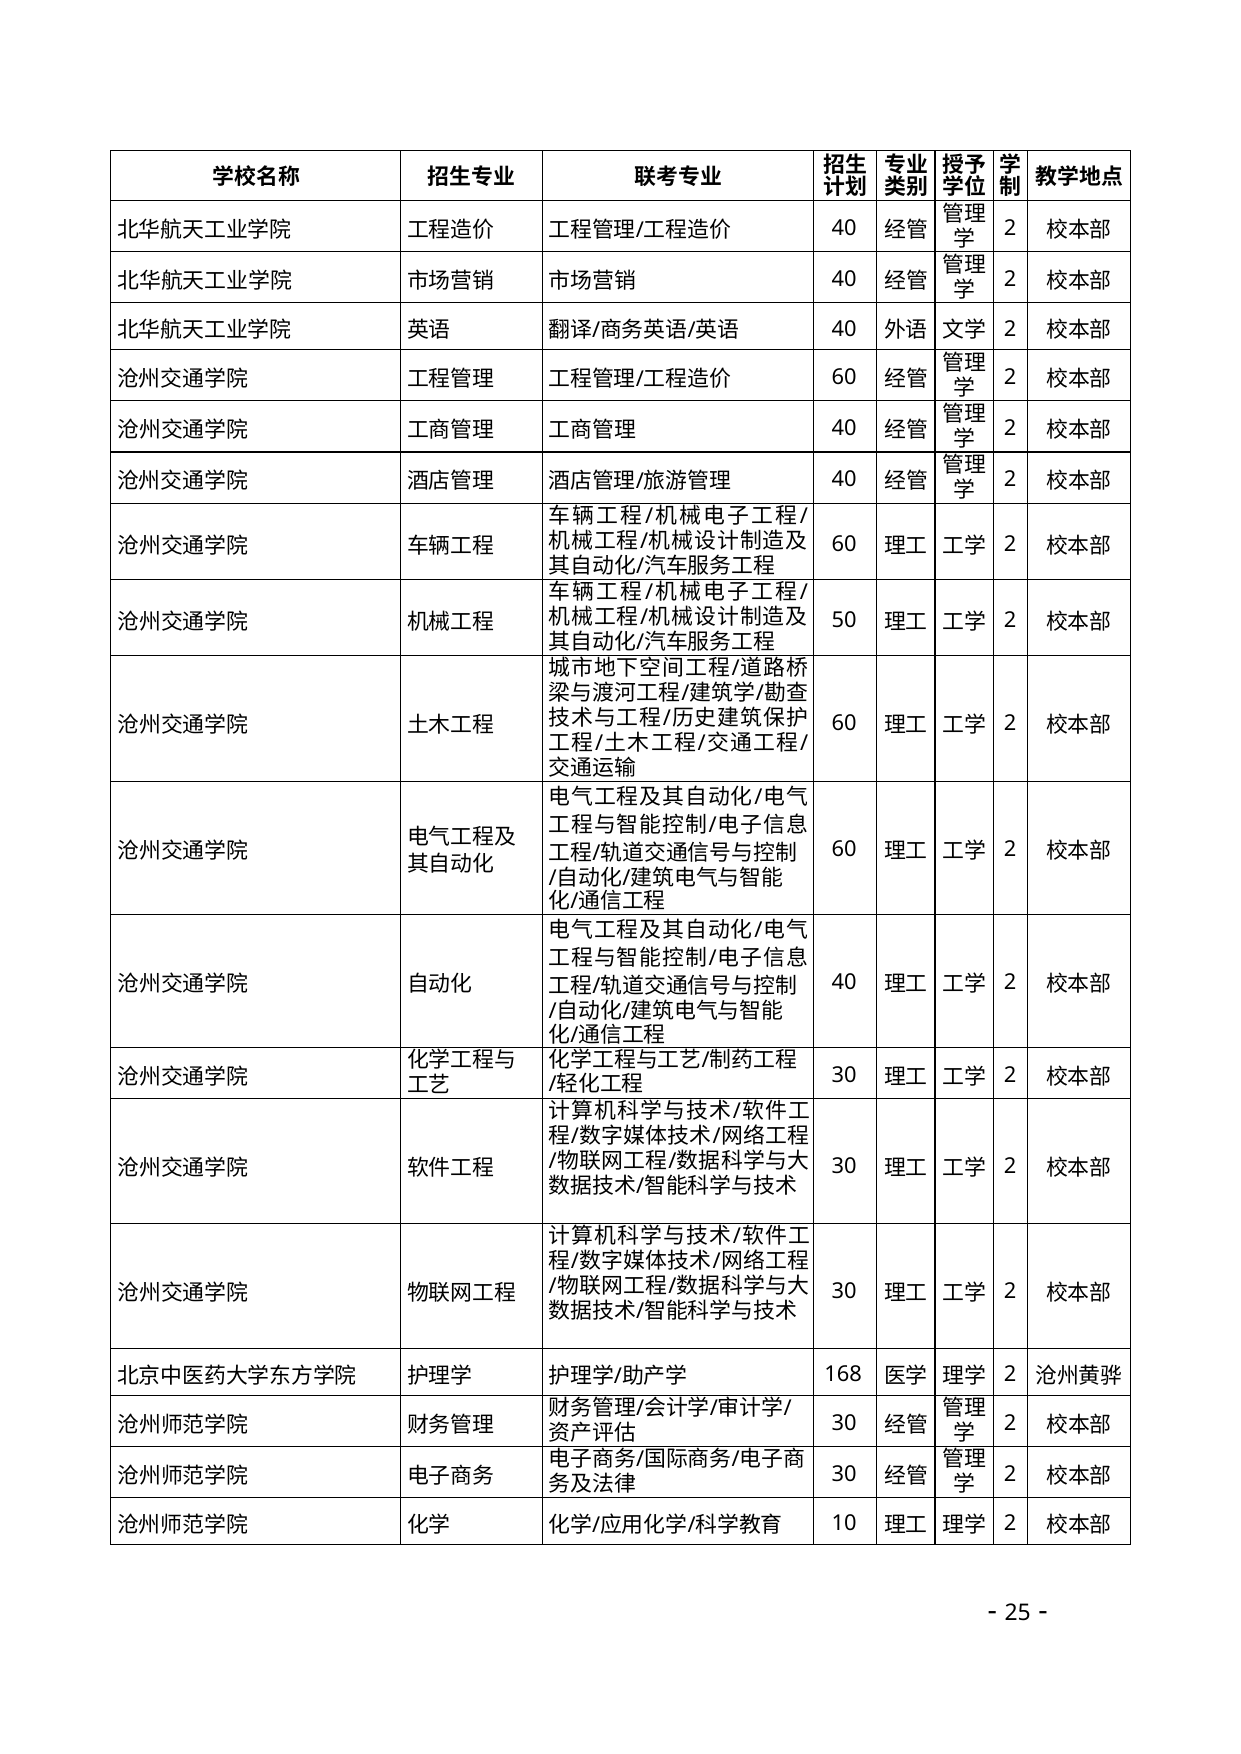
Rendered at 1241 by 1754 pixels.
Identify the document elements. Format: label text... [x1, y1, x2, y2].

table_cell 经管 [877, 453, 934, 502]
table_cell 理工 [877, 1224, 934, 1347]
table_cell 理工 [877, 782, 934, 913]
table_header 教学地点 [1028, 151, 1130, 200]
table_cell 校本部 [1028, 350, 1130, 400]
table_cell 市场营销 [543, 252, 813, 302]
table_cell 40 [814, 453, 876, 502]
table_cell 2 [994, 1099, 1027, 1222]
table_cell 2 [994, 1396, 1027, 1446]
table_cell 市场营销 [401, 252, 542, 302]
table_cell 工商管理 [401, 401, 542, 451]
table_cell 电子商务 [401, 1447, 542, 1497]
table_cell 车辆工程 [401, 504, 542, 578]
table_cell 财务管理 [401, 1396, 542, 1446]
table_cell 工学 [936, 656, 993, 781]
table_cell 化学工程与工艺/制药工程 /轻化工程 [543, 1048, 813, 1098]
table_cell 城市地下空间工程/道路桥梁与渡河工程/建筑学/勘查技术与工程/历史建筑保护工程/土木工程/交通工程/交通运输 [543, 656, 813, 781]
table_cell 机械工程 [401, 580, 542, 654]
table_cell 文学 [936, 303, 993, 349]
table_cell 2 [994, 580, 1027, 654]
table_cell 理工 [877, 915, 934, 1047]
table_cell 校本部 [1028, 1224, 1130, 1347]
table_cell 校本部 [1028, 656, 1130, 781]
table_cell 外语 [877, 303, 934, 349]
table_cell 工学 [936, 782, 993, 913]
table_cell 理学 [936, 1349, 993, 1394]
table_cell 2 [994, 1498, 1027, 1544]
table_cell 60 [814, 656, 876, 781]
table_cell 电气工程及其自动化/电气工程与智能控制/电子信息工程/轨道交通信号与控制 /自动化/建筑电气与智能 化/通信工程 [543, 915, 813, 1047]
table_cell 工学 [936, 580, 993, 654]
table_cell 医学 [877, 1349, 934, 1394]
table_cell 40 [814, 303, 876, 349]
table_header 授予 学位 [936, 151, 993, 200]
table_cell 2 [994, 453, 1027, 502]
table_cell 理工 [877, 656, 934, 781]
table_cell 工程管理/工程造价 [543, 350, 813, 400]
table_cell 校本部 [1028, 1048, 1130, 1098]
table_cell 管理学 [936, 453, 993, 502]
table_cell 翻译/商务英语/英语 [543, 303, 813, 349]
table_cell 经管 [877, 1396, 934, 1446]
table_cell 经管 [877, 350, 934, 400]
table_cell 化学 [401, 1498, 542, 1544]
table_cell 车辆工程/机械电子工程/ 机械工程/机械设计制造及其自动化/汽车服务工程 [543, 504, 813, 578]
table_cell 工学 [936, 1048, 993, 1098]
table_cell 工商管理 [543, 401, 813, 451]
table_cell 40 [814, 401, 876, 451]
table_cell 电气工程及其自动化 [401, 782, 542, 913]
table_cell 沧州黄骅 [1028, 1349, 1130, 1394]
table_cell 校本部 [1028, 201, 1130, 251]
table_cell 2 [994, 1349, 1027, 1394]
table_cell 30 [814, 1396, 876, 1446]
table_cell 10 [814, 1498, 876, 1544]
table_cell 60 [814, 782, 876, 913]
table_cell 北华航天工业学院 [111, 201, 400, 251]
table_cell 自动化 [401, 915, 542, 1047]
table_cell 理工 [877, 580, 934, 654]
table_cell 工程管理 [401, 350, 542, 400]
table_cell 60 [814, 504, 876, 578]
table_cell 2 [994, 656, 1027, 781]
table_cell 电气工程及其自动化/电气工程与智能控制/电子信息工程/轨道交通信号与控制 /自动化/建筑电气与智能 化/通信工程 [543, 782, 813, 913]
table_cell 校本部 [1028, 1447, 1130, 1497]
table_cell 沧州交通学院 [111, 350, 400, 400]
table_header 学校名称 [111, 151, 400, 200]
table_cell 管理学 [936, 1396, 993, 1446]
table_cell 校本部 [1028, 401, 1130, 451]
table_cell 工程造价 [401, 201, 542, 251]
table_cell 管理学 [936, 252, 993, 302]
table_cell 化学/应用化学/科学教育 [543, 1498, 813, 1544]
table_cell 沧州交通学院 [111, 504, 400, 578]
table_cell 管理学 [936, 201, 993, 251]
table_cell 理工 [877, 1498, 934, 1544]
table_cell 车辆工程/机械电子工程/ 机械工程/机械设计制造及其自动化/汽车服务工程 [543, 580, 813, 654]
table_cell 英语 [401, 303, 542, 349]
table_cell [543, 1224, 813, 1347]
table_cell 沧州交通学院 [111, 915, 400, 1047]
table_cell 2 [994, 303, 1027, 349]
table_cell 沧州交通学院 [111, 453, 400, 502]
table_cell 护理学/助产学 [543, 1349, 813, 1394]
table_cell 40 [814, 252, 876, 302]
table_cell 物联网工程 [401, 1224, 542, 1347]
table_cell 50 [814, 580, 876, 654]
table_cell 沧州交通学院 [111, 1224, 400, 1347]
table_cell 理学 [936, 1498, 993, 1544]
table_header 联考专业 [543, 151, 813, 200]
table_header 招生 计划 [814, 151, 876, 200]
table_cell 北华航天工业学院 [111, 252, 400, 302]
table_cell 经管 [877, 252, 934, 302]
table_cell 2 [994, 350, 1027, 400]
table_cell 30 [814, 1224, 876, 1347]
table_cell 经管 [877, 401, 934, 451]
table_cell 2 [994, 915, 1027, 1047]
table_cell 沧州交通学院 [111, 1048, 400, 1098]
table_cell 2 [994, 201, 1027, 251]
table_cell 工程管理/工程造价 [543, 201, 813, 251]
table_cell 沧州交通学院 [111, 1099, 400, 1222]
table_cell 校本部 [1028, 1498, 1130, 1544]
table_cell 北京中医药大学东方学院 [111, 1349, 400, 1394]
table_cell 2 [994, 504, 1027, 578]
table_cell 管理学 [936, 401, 993, 451]
table_cell 软件工程 [401, 1099, 542, 1222]
table_cell 沧州师范学院 [111, 1396, 400, 1446]
table_cell 30 [814, 1447, 876, 1497]
table_cell 沧州交通学院 [111, 782, 400, 913]
table_cell 财务管理/会计学/审计学/ 资产评估 [543, 1396, 813, 1446]
table_cell 30 [814, 1048, 876, 1098]
table_cell 经管 [877, 201, 934, 251]
table_cell 2 [994, 782, 1027, 913]
table_cell 管理学 [936, 350, 993, 400]
table_header 招生专业 [401, 151, 542, 200]
table_cell 校本部 [1028, 453, 1130, 502]
table_cell 理工 [877, 1048, 934, 1098]
table_cell 电子商务/国际商务/电子商务及法律 [543, 1447, 813, 1497]
table_cell 2 [994, 401, 1027, 451]
table_cell 理工 [877, 504, 934, 578]
table_cell 护理学 [401, 1349, 542, 1394]
table_cell 理工 [877, 1099, 934, 1222]
table_cell 管理学 [936, 1447, 993, 1497]
table_cell 校本部 [1028, 303, 1130, 349]
table_cell 校本部 [1028, 504, 1130, 578]
table_cell 2 [994, 1447, 1027, 1497]
table_cell 工学 [936, 504, 993, 578]
table_cell 酒店管理 [401, 453, 542, 502]
table_cell 沧州师范学院 [111, 1498, 400, 1544]
table_cell 2 [994, 1224, 1027, 1347]
table_cell 沧州师范学院 [111, 1447, 400, 1497]
table_cell 化学工程与工艺 [401, 1048, 542, 1098]
table_cell 2 [994, 1048, 1027, 1098]
table_cell 40 [814, 915, 876, 1047]
table_cell 工学 [936, 915, 993, 1047]
table_cell 校本部 [1028, 1099, 1130, 1222]
table_header 学 制 [994, 151, 1027, 200]
table_cell 土木工程 [401, 656, 542, 781]
table_cell 60 [814, 350, 876, 400]
table_cell 校本部 [1028, 1396, 1130, 1446]
table_cell 酒店管理/旅游管理 [543, 453, 813, 502]
table_cell 校本部 [1028, 252, 1130, 302]
table_cell 沧州交通学院 [111, 401, 400, 451]
table_cell 工学 [936, 1099, 993, 1222]
table_cell 校本部 [1028, 580, 1130, 654]
table_cell 沧州交通学院 [111, 656, 400, 781]
table_cell 沧州交通学院 [111, 580, 400, 654]
table_cell 北华航天工业学院 [111, 303, 400, 349]
table_cell 经管 [877, 1447, 934, 1497]
table_cell 30 [814, 1099, 876, 1222]
table_cell 168 [814, 1349, 876, 1394]
table_cell 校本部 [1028, 782, 1130, 913]
table_cell 计算机科学与技术/软件工程/数字媒体技术/网络工程/物联网工程/数据科学与大数据技术/智能科学与技术 [543, 1099, 813, 1222]
table_header 专业 类别 [877, 151, 934, 200]
table_cell 40 [814, 201, 876, 251]
table_cell 2 [994, 252, 1027, 302]
table_cell 校本部 [1028, 915, 1130, 1047]
table_cell 工学 [936, 1224, 993, 1347]
